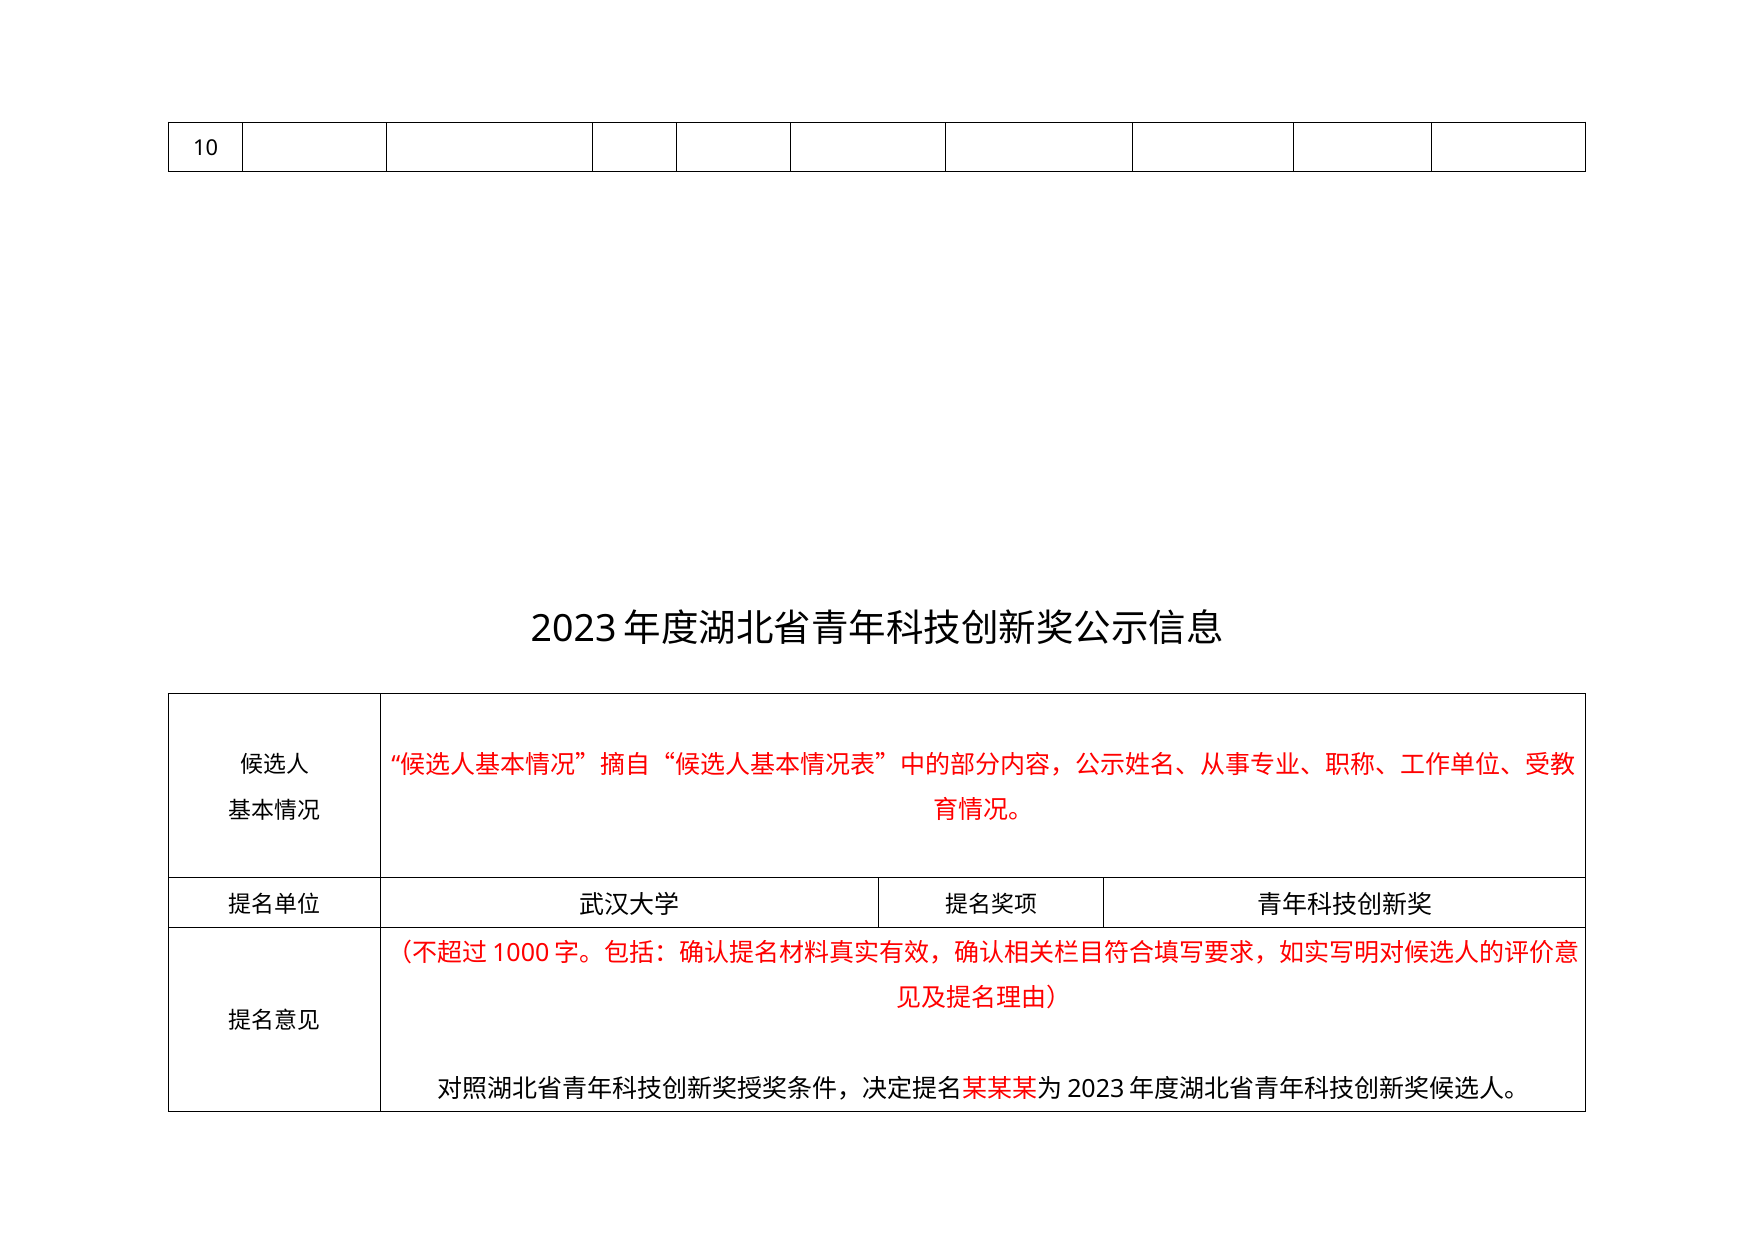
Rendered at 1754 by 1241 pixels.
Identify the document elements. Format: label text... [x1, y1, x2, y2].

table_cell [677, 123, 790, 171]
table_cell [387, 123, 592, 171]
table_cell 提名单位 [169, 878, 380, 927]
table_cell （不超过1000字。包括：确认提名材料真实有效，确认相关栏目符合填写要求，如实写明对候选人的评价意见及提名理由） 对照湖北省青年科技创新奖授奖条件，决定提名某某某为2023年度湖北省青年科技创新奖候选人。 [381, 928, 1585, 1111]
table_cell [946, 123, 1132, 171]
text 2023年度湖北省青年科技创新奖公示信息 [118, 580, 1636, 671]
table_cell [593, 123, 676, 171]
table_cell 提名奖项 [879, 878, 1103, 927]
table_cell 10 [169, 123, 242, 171]
table_cell 武汉大学 [381, 878, 878, 927]
table_cell 青年科技创新奖 [1104, 878, 1585, 927]
table_header “候选人基本情况”摘自“候选人基本情况表”中的部分内容，公示姓名、从事专业、职称、工作单位、受教育情况。 [381, 694, 1585, 877]
table_cell [791, 123, 945, 171]
table_cell [1294, 123, 1431, 171]
table_cell [1133, 123, 1293, 171]
table_cell 提名意见 [169, 928, 380, 1111]
table_cell [243, 123, 386, 171]
table_header 候选人 基本情况 [169, 694, 380, 877]
table_cell [1432, 123, 1585, 171]
